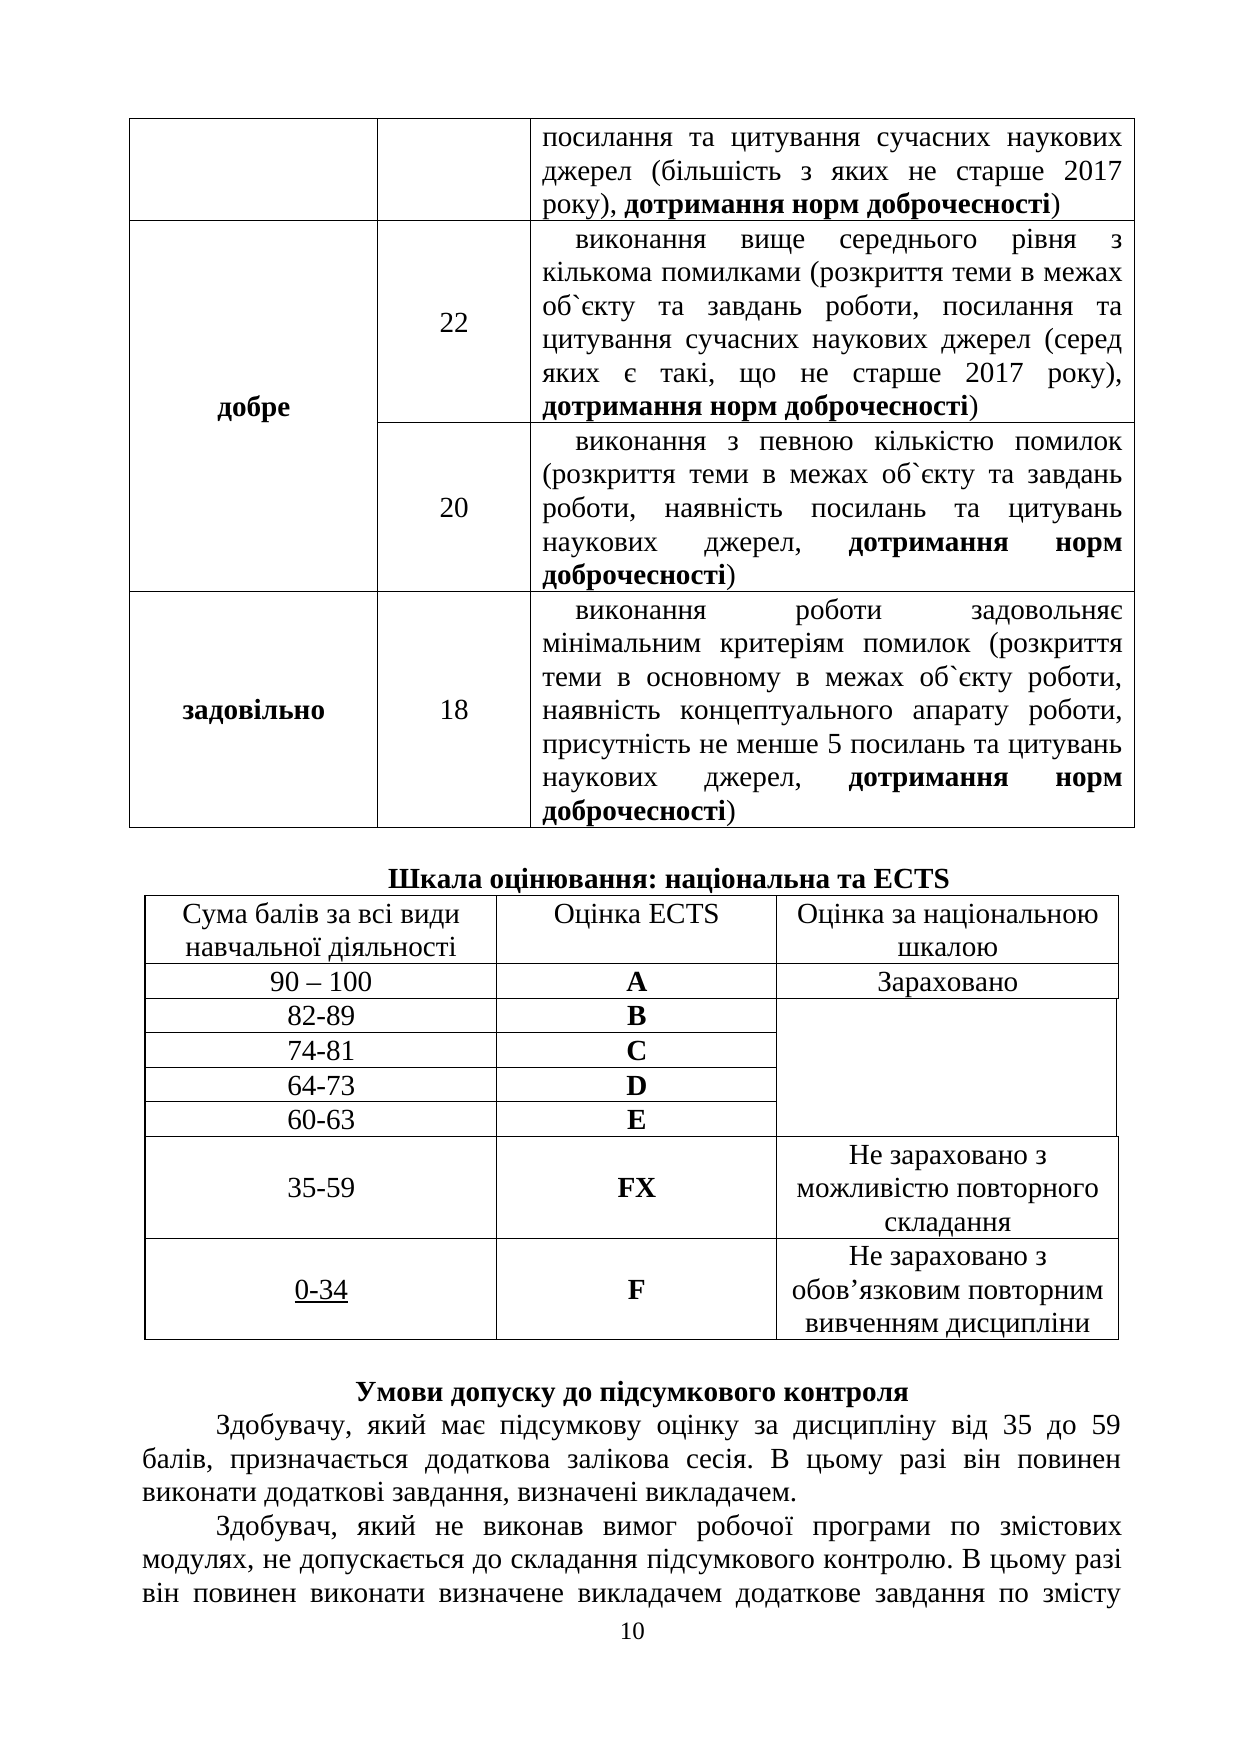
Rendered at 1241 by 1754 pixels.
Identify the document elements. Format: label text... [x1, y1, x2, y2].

table_cell 74-81 [146, 1033, 496, 1067]
table_cell D [497, 1068, 776, 1101]
table_cell [777, 999, 1116, 1136]
table_cell Зараховано [777, 964, 1118, 997]
table_cell виконання з певною кількістю помилок (розкриття теми в межах об`єкту та завдань роботи, наявність посилань та цитувань наукових джерел, дотримання норм доброчесності) [531, 423, 1134, 591]
table_cell задовільно [130, 592, 377, 827]
text Здобувачу, який має підсумкову оцінку за дисципліну від 35 до 59 балів, призначається додаткова залікова сесія. В цьому разі він повинен виконати додаткові завдання, визначені викладачем. [142, 1407, 1122, 1508]
table_header Оцінка за національною шкалою [777, 896, 1118, 963]
table_header Оцінка ECTS [497, 896, 776, 963]
table_cell FX [497, 1137, 776, 1237]
table_cell F [497, 1239, 776, 1339]
table_cell 35-59 [146, 1137, 496, 1237]
table_cell 82-89 [146, 999, 496, 1032]
table_cell 90 – 100 [146, 964, 496, 997]
table_cell Не зараховано з можливістю повторного складання [777, 1137, 1118, 1237]
table_cell 20 [378, 423, 530, 591]
table_cell 18 [378, 592, 530, 827]
table_cell 64-73 [146, 1068, 496, 1101]
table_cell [531, 119, 1134, 220]
table_cell добре [130, 221, 377, 591]
table_cell 25 [378, 119, 530, 220]
table_header Сума балів за всі види навчальної діяльності [146, 896, 496, 963]
text Шкала оцінювання: національна та ECTS [142, 861, 1122, 895]
table_cell А [497, 964, 776, 997]
table_cell В [497, 999, 776, 1032]
table_cell С [497, 1033, 776, 1067]
table_cell 22 [378, 221, 530, 422]
table_cell 60-63 [146, 1102, 496, 1136]
table_cell 0-34 [146, 1239, 496, 1339]
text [142, 1508, 1122, 1608]
table_cell виконання вище середнього рівня з кількома помилками (розкриття теми в межах об`єкту та завдань роботи, посилання та цитування сучасних наукових джерел (серед яких є такі, що не старше 2017 року), дотримання норм доброчесності) [531, 221, 1134, 422]
table_cell виконання роботи задовольняє мінімальним критеріям помилок (розкриття теми в основному в межах об`єкту роботи, наявність концептуального апарату роботи, присутність не менше 5 посилань та цитувань наукових джерел, дотримання норм доброчесності) [531, 592, 1134, 827]
table_cell Е [497, 1102, 776, 1136]
table_cell Не зараховано з обов’язковим повторним вивченням дисципліни [777, 1239, 1118, 1339]
text Умови допуску до підсумкового контроля [142, 1374, 1122, 1407]
